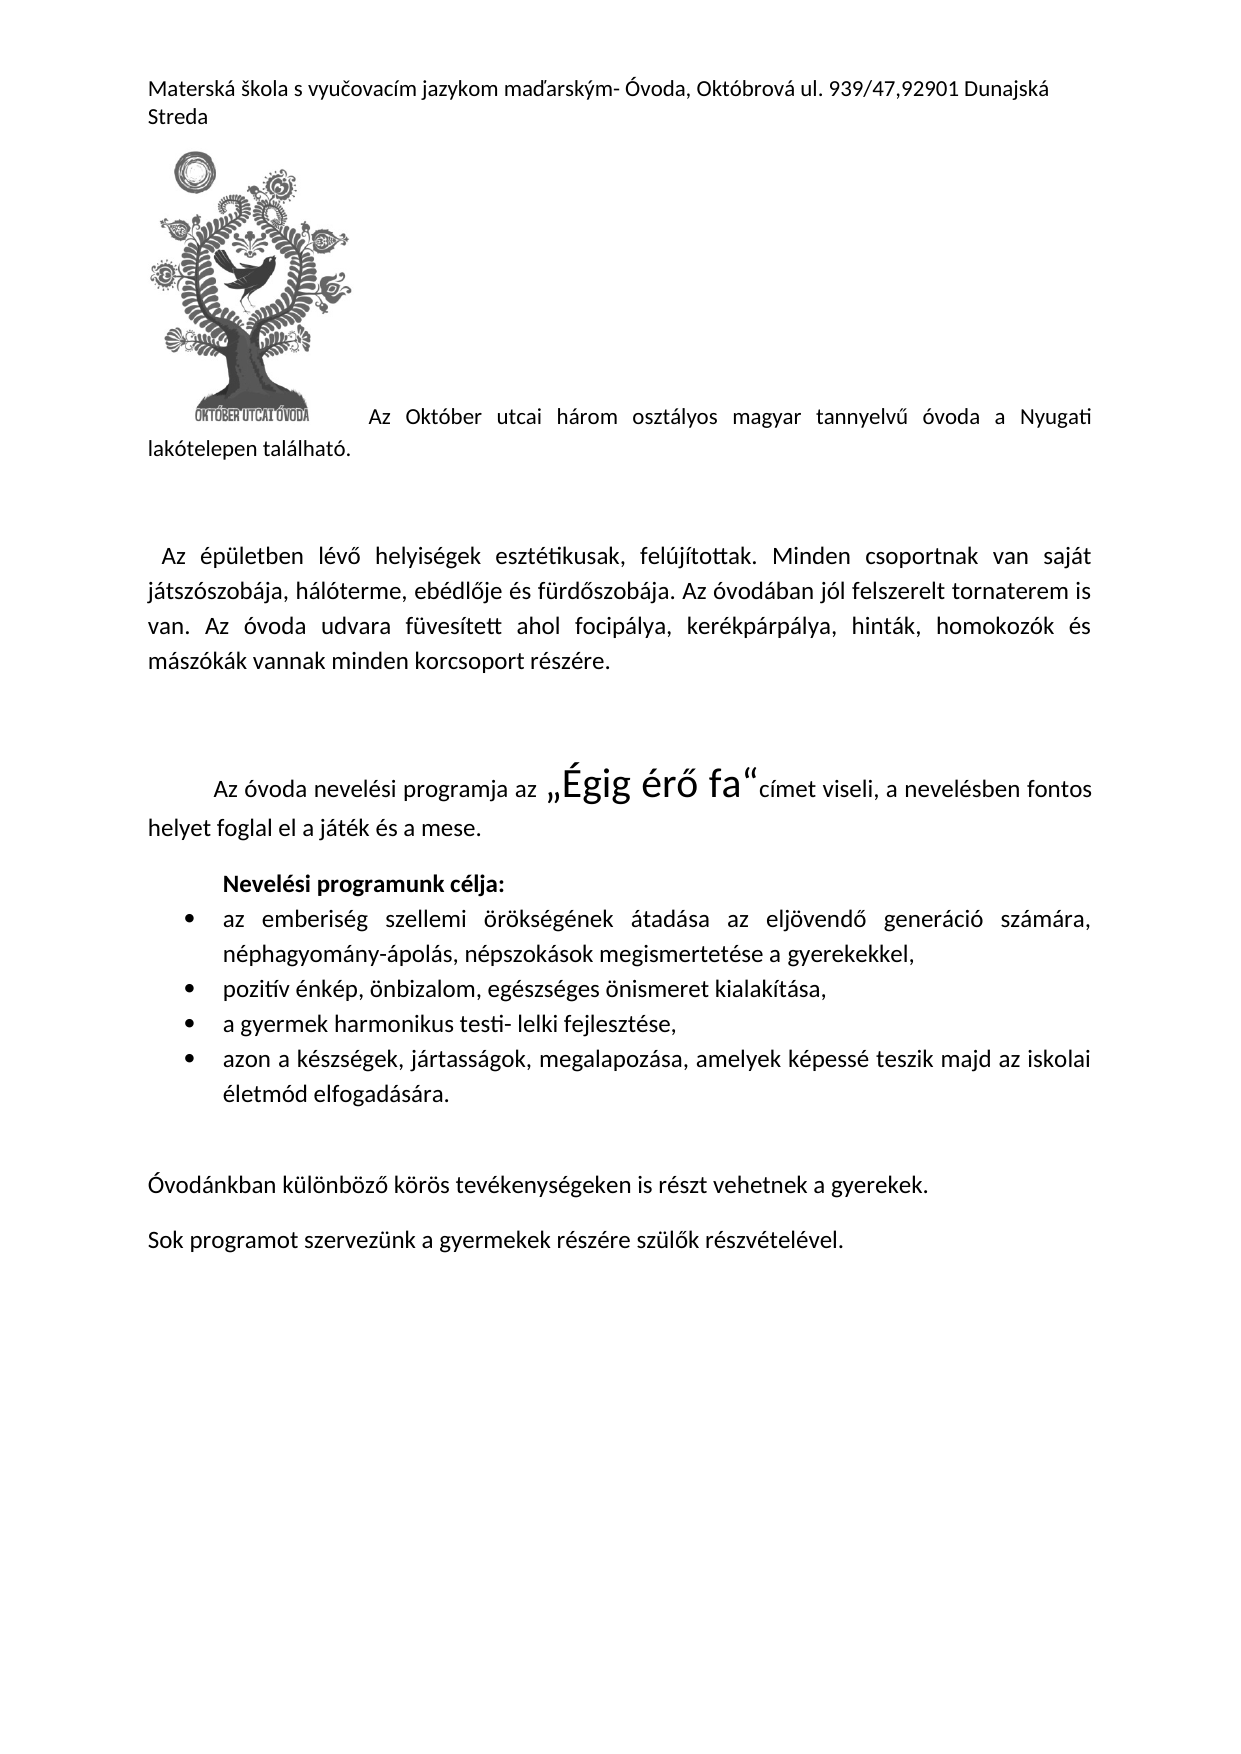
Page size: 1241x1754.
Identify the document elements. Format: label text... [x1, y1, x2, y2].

text Az épületben lévő helyiségek esztétikusak, felújítottak. Minden csoportnak van saját játszószobája, hálóterme, ebédlője és fürdőszobája. Az óvodában jól felszerelt tornaterem is van. Az óvoda udvara füvesített ahol focipálya, kerékpárpálya, hinták, homokozók és mászókák vannak minden korcsoport részére. [148, 540, 1093, 676]
list azon a készségek, jártasságok, megalapozása, amelyek képessé teszik majd az iskolai életmód elfogadására. [185, 1043, 1093, 1108]
text Óvodánkban különböző körös tevékenységeken is részt vehetnek a gyerekek. [148, 1169, 1093, 1199]
text Az Október utcai három osztályos magyar tannyelvű óvoda a Nyugati lakótelepen található. [148, 148, 1093, 462]
list Nevelési programunk célja: [223, 868, 1093, 898]
text Sok programot szervezünk a gyermekek részére szülők részvételével. [148, 1224, 1093, 1255]
list az emberiség szellemi örökségének átadása az eljövendő generáció számára, néphagyomány-ápolás, népszokások megismertetése a gyerekekkel, [185, 903, 1093, 968]
list pozitív énkép, önbizalom, egészséges önismeret kialakítása, [185, 973, 1093, 1003]
picture [147, 147, 354, 425]
list a gyermek harmonikus testi- lelki fejlesztése, [185, 1008, 1093, 1038]
text Az óvoda nevelési programja az „Égig érő fa“címet viseli, a nevelésben fontos helyet foglal el a játék és a mese. [148, 757, 1093, 843]
